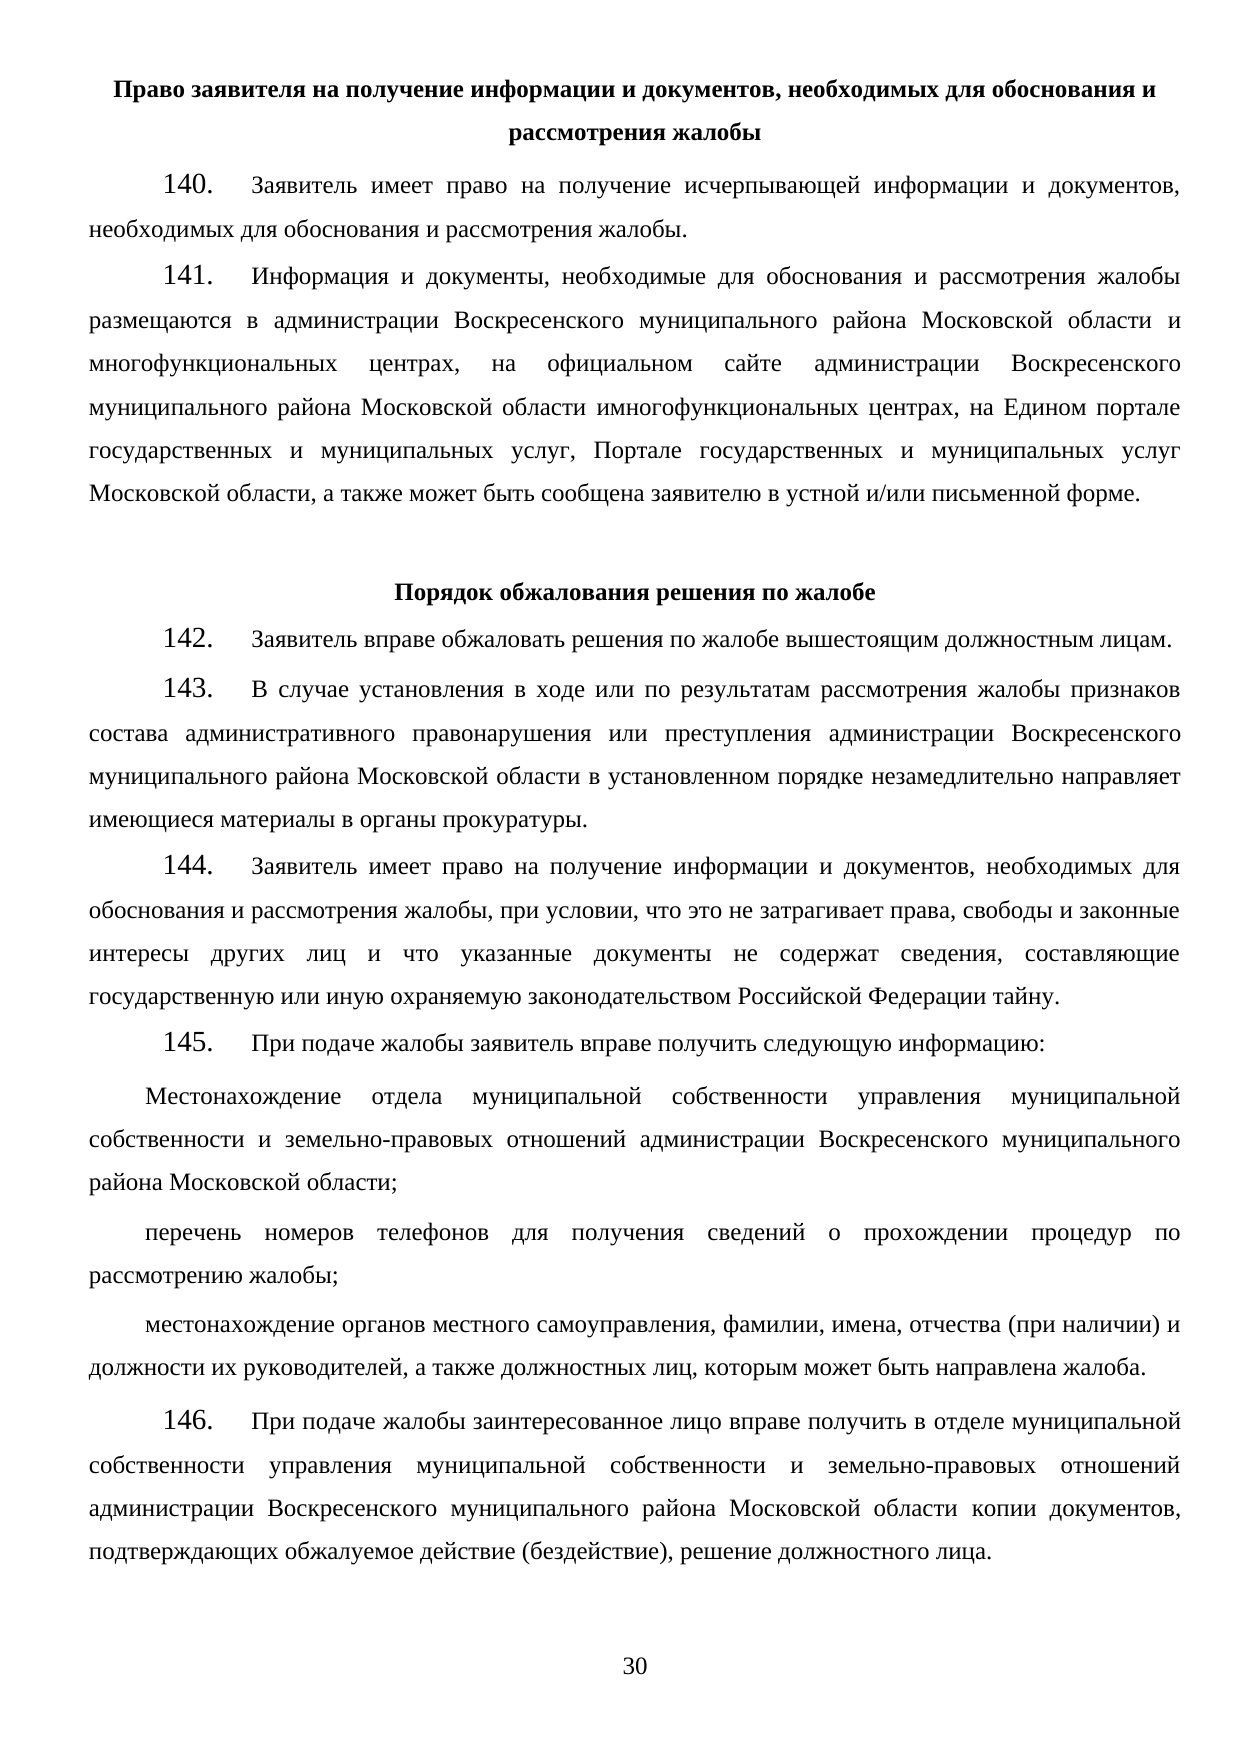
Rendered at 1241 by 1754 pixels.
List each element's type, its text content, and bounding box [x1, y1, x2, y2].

text Местонахождение отдела муниципальной собственности управления муниципальной собственности и земельно-правовых отношений администрации Воскресенского муниципального района Московской области; [89, 1081, 1181, 1196]
list Порядок обжалования решения по жалобе [89, 577, 1181, 605]
text местонахождение органов местного самоуправления, фамилии, имена, отчества (при наличии) и должности их руководителей, а также должностных лиц, которым может быть направлена жалоба. [89, 1309, 1181, 1381]
text перечень номеров телефонов для получения сведений о прохождении процедур по рассмотрению жалобы; [89, 1217, 1181, 1289]
list При подаче жалобы заинтересованное лицо вправе получить в отделе муниципальной собственности управления муниципальной собственности и земельно-правовых отношений администрации Воскресенского муниципального района Московской области копии документов, подтверждающих обжалуемое действие (бездействие), решение должностного лица. [89, 1402, 1181, 1565]
list При подаче жалобы заявитель вправе получить следующую информацию: [89, 1024, 1181, 1058]
list Информация и документы, необходимые для обоснования и рассмотрения жалобы размещаются в администрации Воскресенского муниципального района Московской области и многофункциональных центрах, на официальном сайте администрации Воскресенского муниципального района Московской области имногофункциональных центрах, на Едином портале государственных и муниципальных услуг, Портале государственных и муниципальных услуг Московской области, а также может быть сообщена заявителю в устной и/или письменной форме. [89, 257, 1181, 507]
list Заявитель имеет право на получение информации и документов, необходимых для обоснования и рассмотрения жалобы, при условии, что это не затрагивает права, свободы и законные интересы других лиц и что указанные документы не содержат сведения, составляющие государственную или иную охраняемую законодательством Российской Федерации тайну. [89, 847, 1181, 1010]
list Заявитель имеет право на получение исчерпывающей информации и документов, необходимых для обоснования и рассмотрения жалобы. [89, 166, 1181, 243]
list Заявитель вправе обжаловать решения по жалобе вышестоящим должностным лицам. [89, 620, 1181, 653]
list В случае установления в ходе или по результатам рассмотрения жалобы признаков состава административного правонарушения или преступления администрации Воскресенского муниципального района Московской области в установленном порядке незамедлительно направляет имеющиеся материалы в органы прокуратуры. [89, 670, 1181, 833]
text Право заявителя на получение информации и документов, необходимых для обоснования и рассмотрения жалобы [89, 74, 1181, 146]
